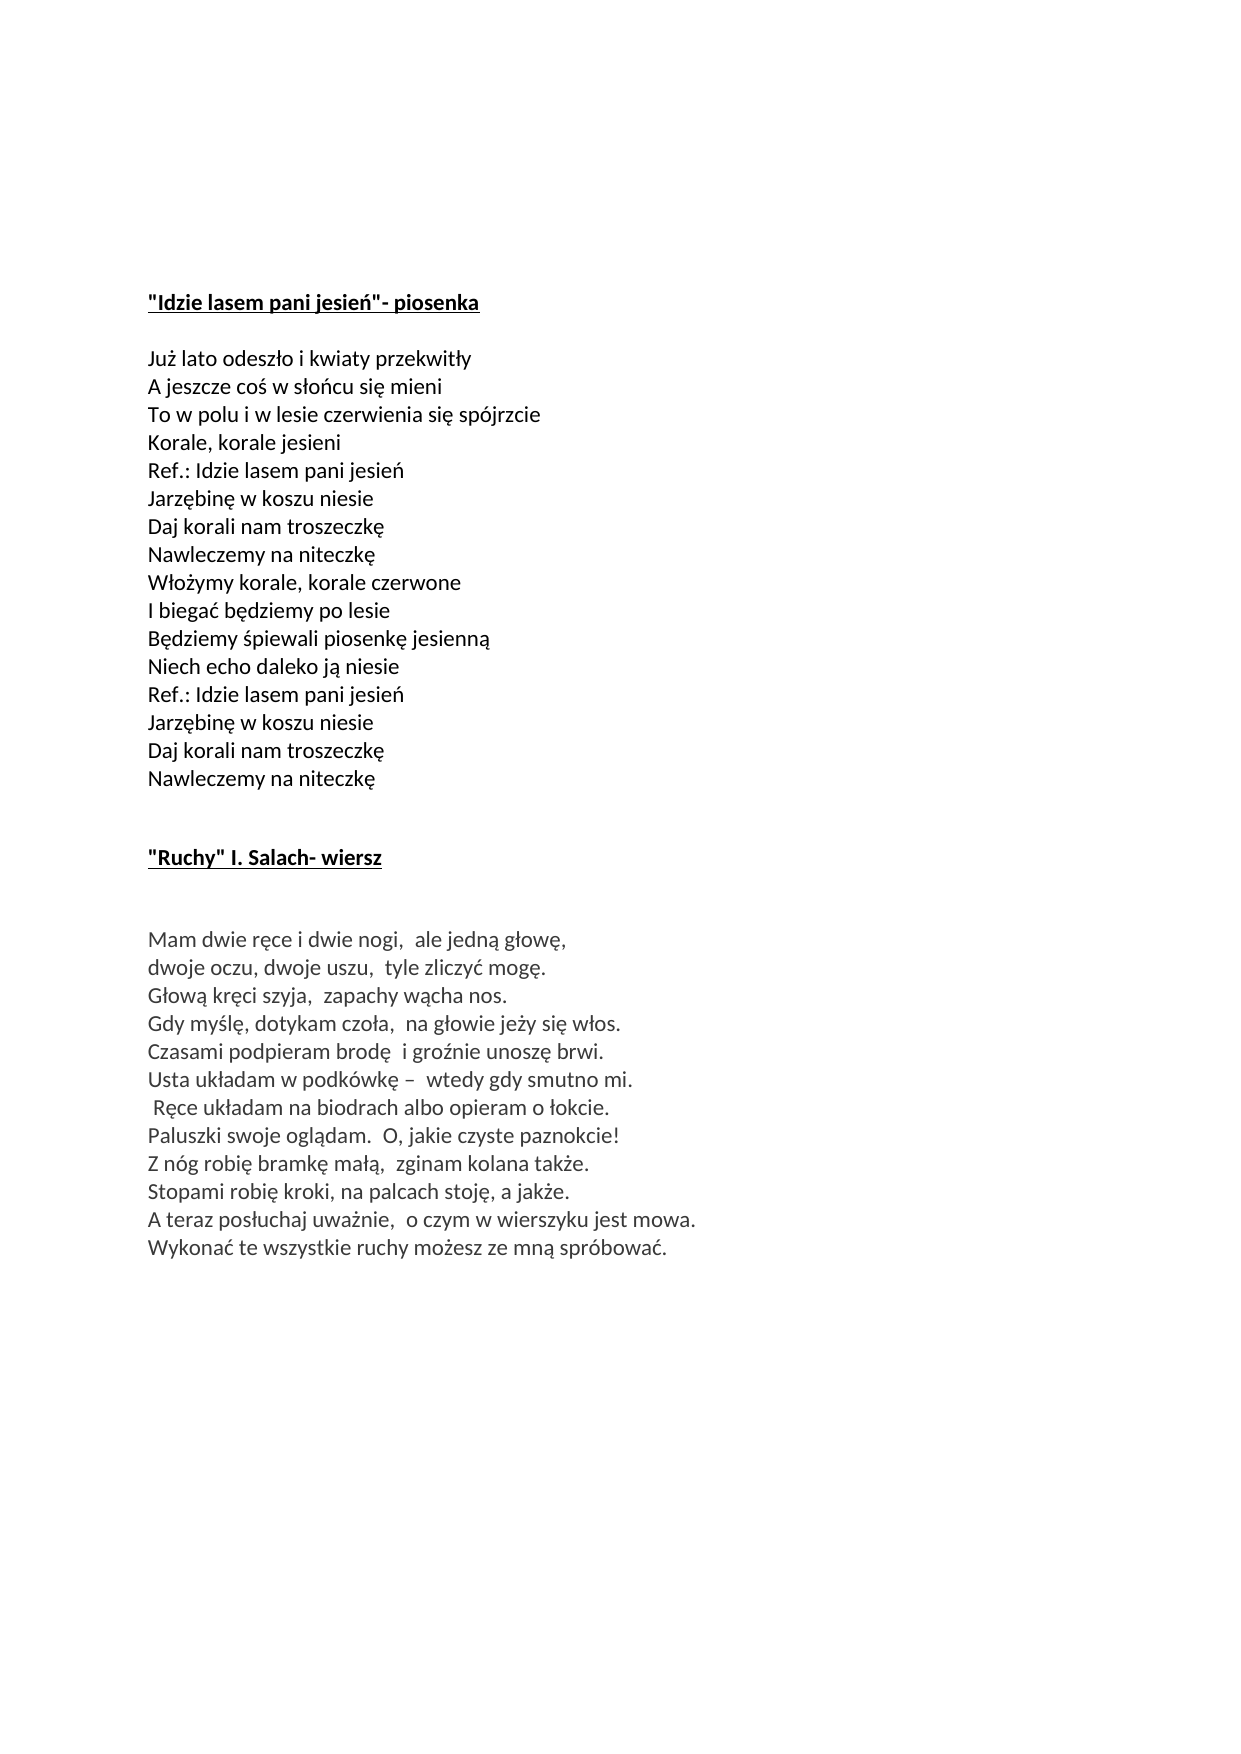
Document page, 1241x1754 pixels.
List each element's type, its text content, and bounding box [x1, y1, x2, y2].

text Z nóg robię bramkę małą, zginam kolana także. [148, 1149, 1093, 1177]
text Ref.: Idzie lasem pani jesień Jarzębinę w koszu niesie Daj korali nam troszeczkę Nawleczemy na niteczkę [148, 680, 1093, 792]
text Paluszki swoje oglądam. O, jakie czyste paznokcie! [148, 1121, 1093, 1149]
text Wykonać te wszystkie ruchy możesz ze mną spróbować. [148, 1233, 1093, 1261]
text "Idzie lasem pani jesień"- piosenka [148, 288, 1093, 316]
text Już lato odeszło i kwiaty przekwitły A jeszcze coś w słońcu się mieni To w polu i w lesie czerwienia się spójrzcie Korale, korale jesieni [148, 344, 1093, 456]
text Usta układam w podkówkę – wtedy gdy smutno mi. [148, 1065, 1093, 1093]
text dwoje oczu, dwoje uszu, tyle zliczyć mogę. [148, 953, 1093, 981]
text A teraz posłuchaj uważnie, o czym w wierszyku jest mowa. [148, 1205, 1093, 1233]
text Stopami robię kroki, na palcach stoję, a jakże. [148, 1177, 1093, 1205]
text Czasami podpieram brodę i groźnie unoszę brwi. [148, 1037, 1093, 1065]
text Ręce układam na biodrach albo opieram o łokcie. [148, 1093, 1093, 1121]
text Ref.: Idzie lasem pani jesień Jarzębinę w koszu niesie Daj korali nam troszeczkę Nawleczemy na niteczkę [148, 456, 1093, 568]
text "Ruchy" I. Salach- wiersz [148, 843, 1093, 872]
text Mam dwie ręce i dwie nogi, ale jedną głowę, [148, 925, 1093, 953]
text Włożymy korale, korale czerwone I biegać będziemy po lesie Będziemy śpiewali piosenkę jesienną Niech echo daleko ją niesie [148, 568, 1093, 680]
text Głową kręci szyja, zapachy wącha nos. [148, 981, 1093, 1009]
text Gdy myślę, dotykam czoła, na głowie jeży się włos. [148, 1009, 1093, 1037]
